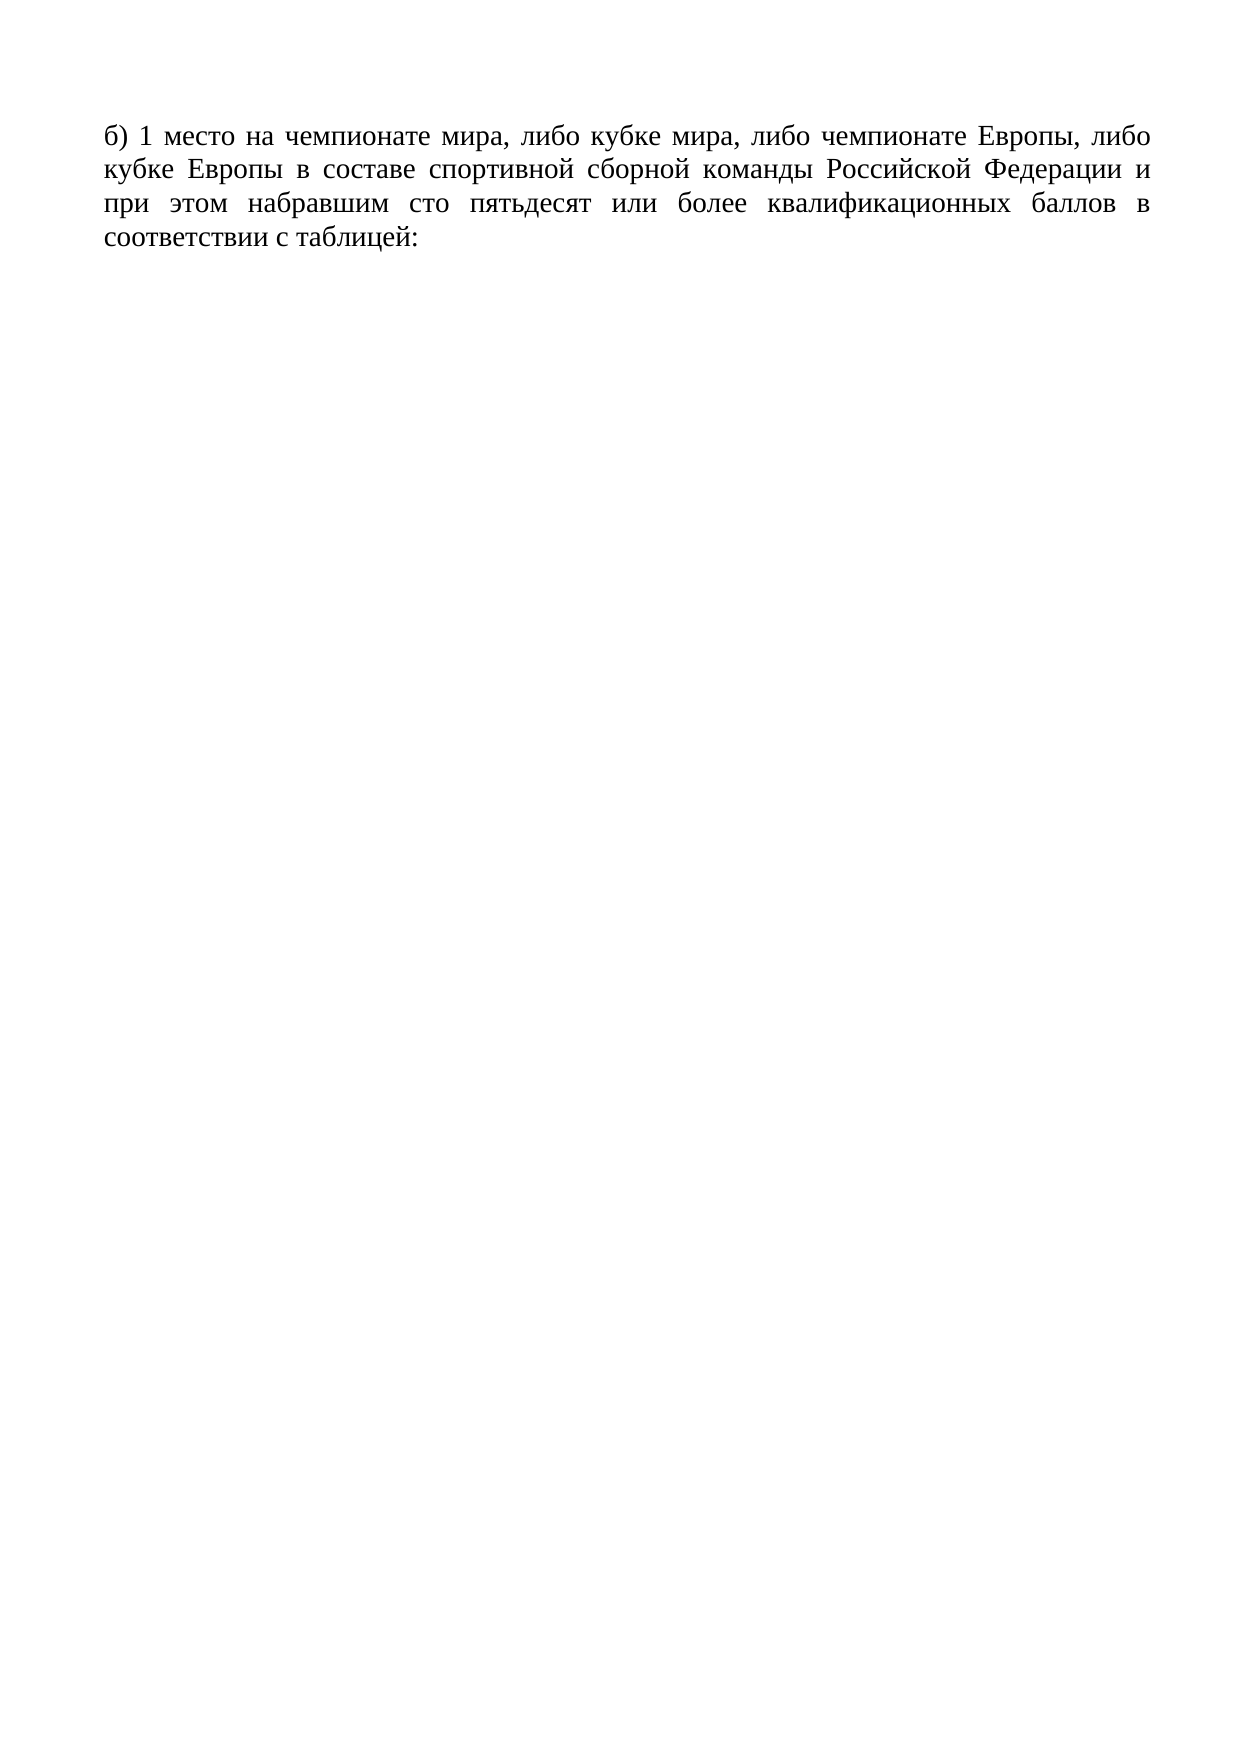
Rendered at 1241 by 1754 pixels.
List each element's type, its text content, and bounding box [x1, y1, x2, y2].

text б) 1 место на чемпионате мира, либо кубке мира, либо чемпионате Европы, либо кубке Европы в составе спортивной сборной команды Российской Федерации и при этом набравшим сто пятьдесят или более квалификационных баллов в соответствии с таблицей: [103, 118, 1152, 252]
